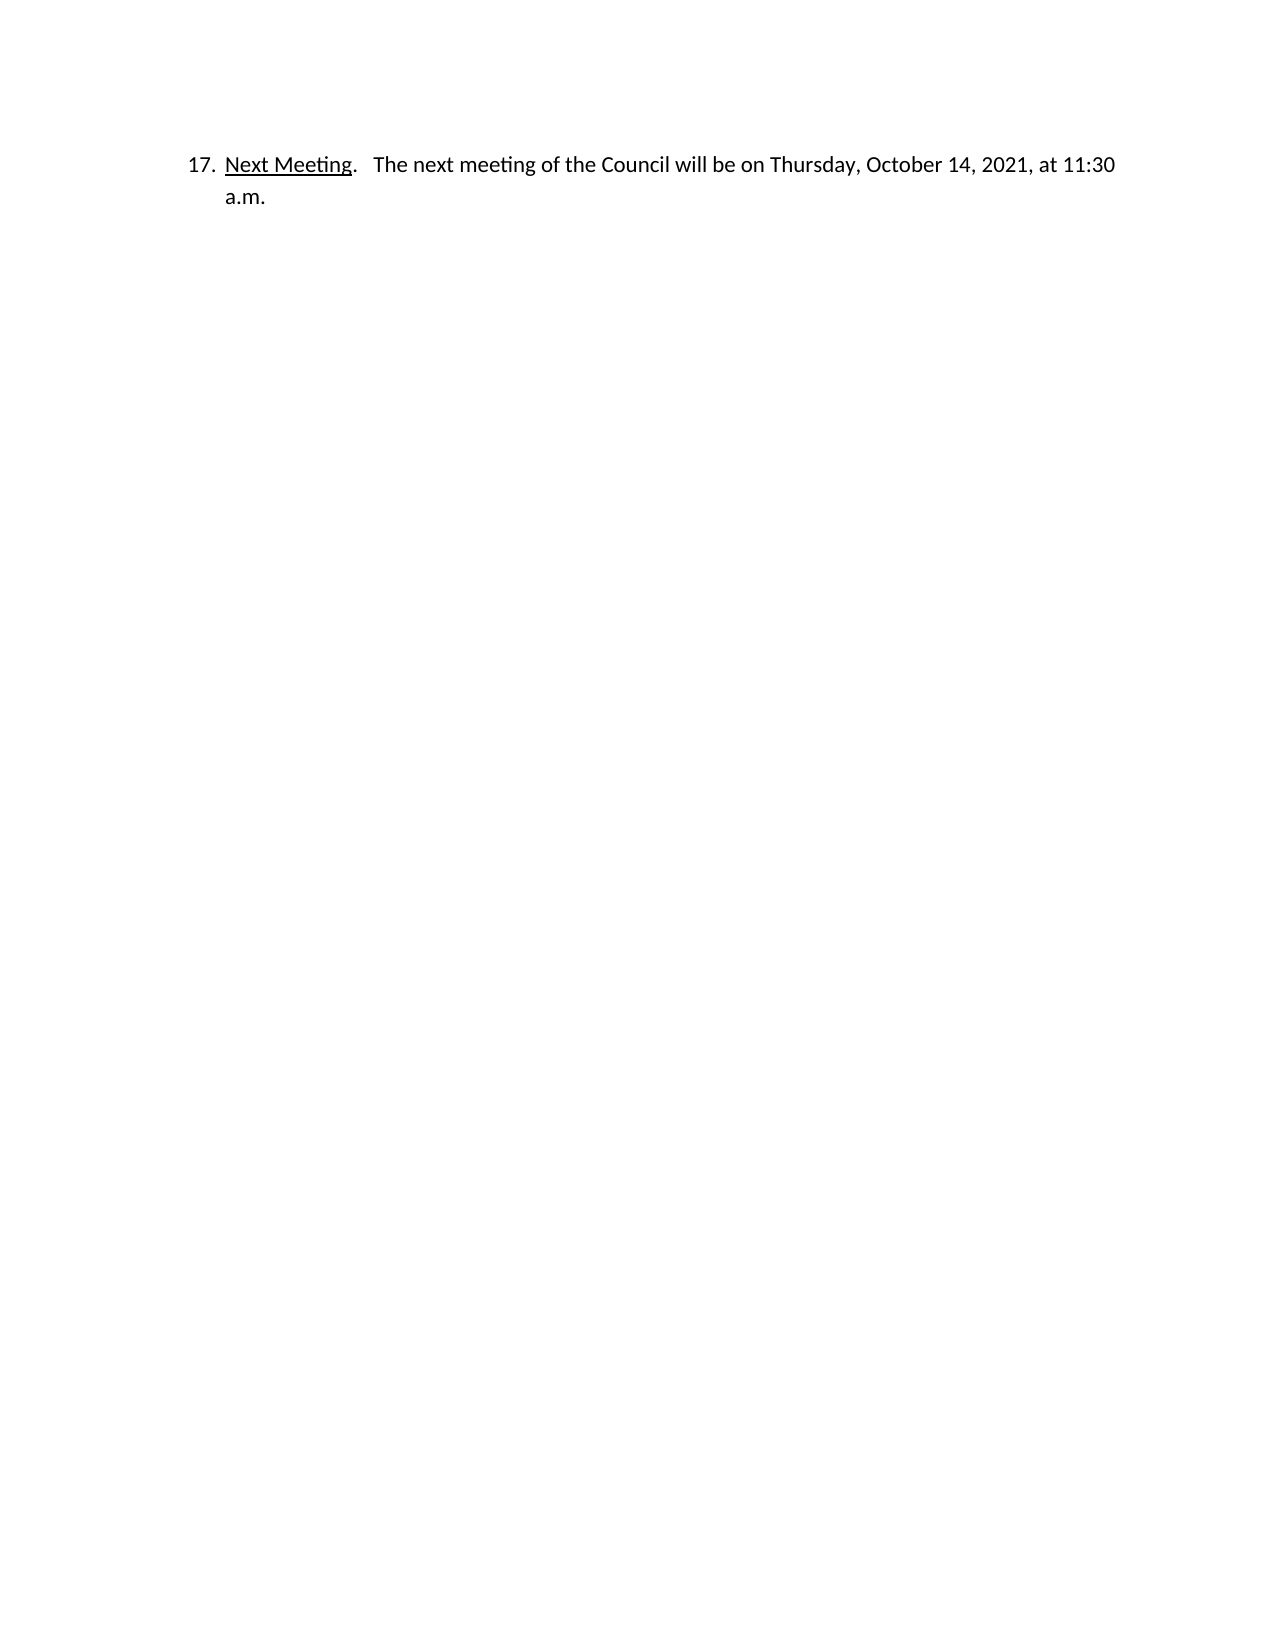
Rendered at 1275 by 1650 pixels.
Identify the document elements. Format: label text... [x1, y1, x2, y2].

list Next Meeting. The next meeting of the Council will be on Thursday, October 14, 2021, at 11:30 a.m. [187, 150, 1125, 210]
